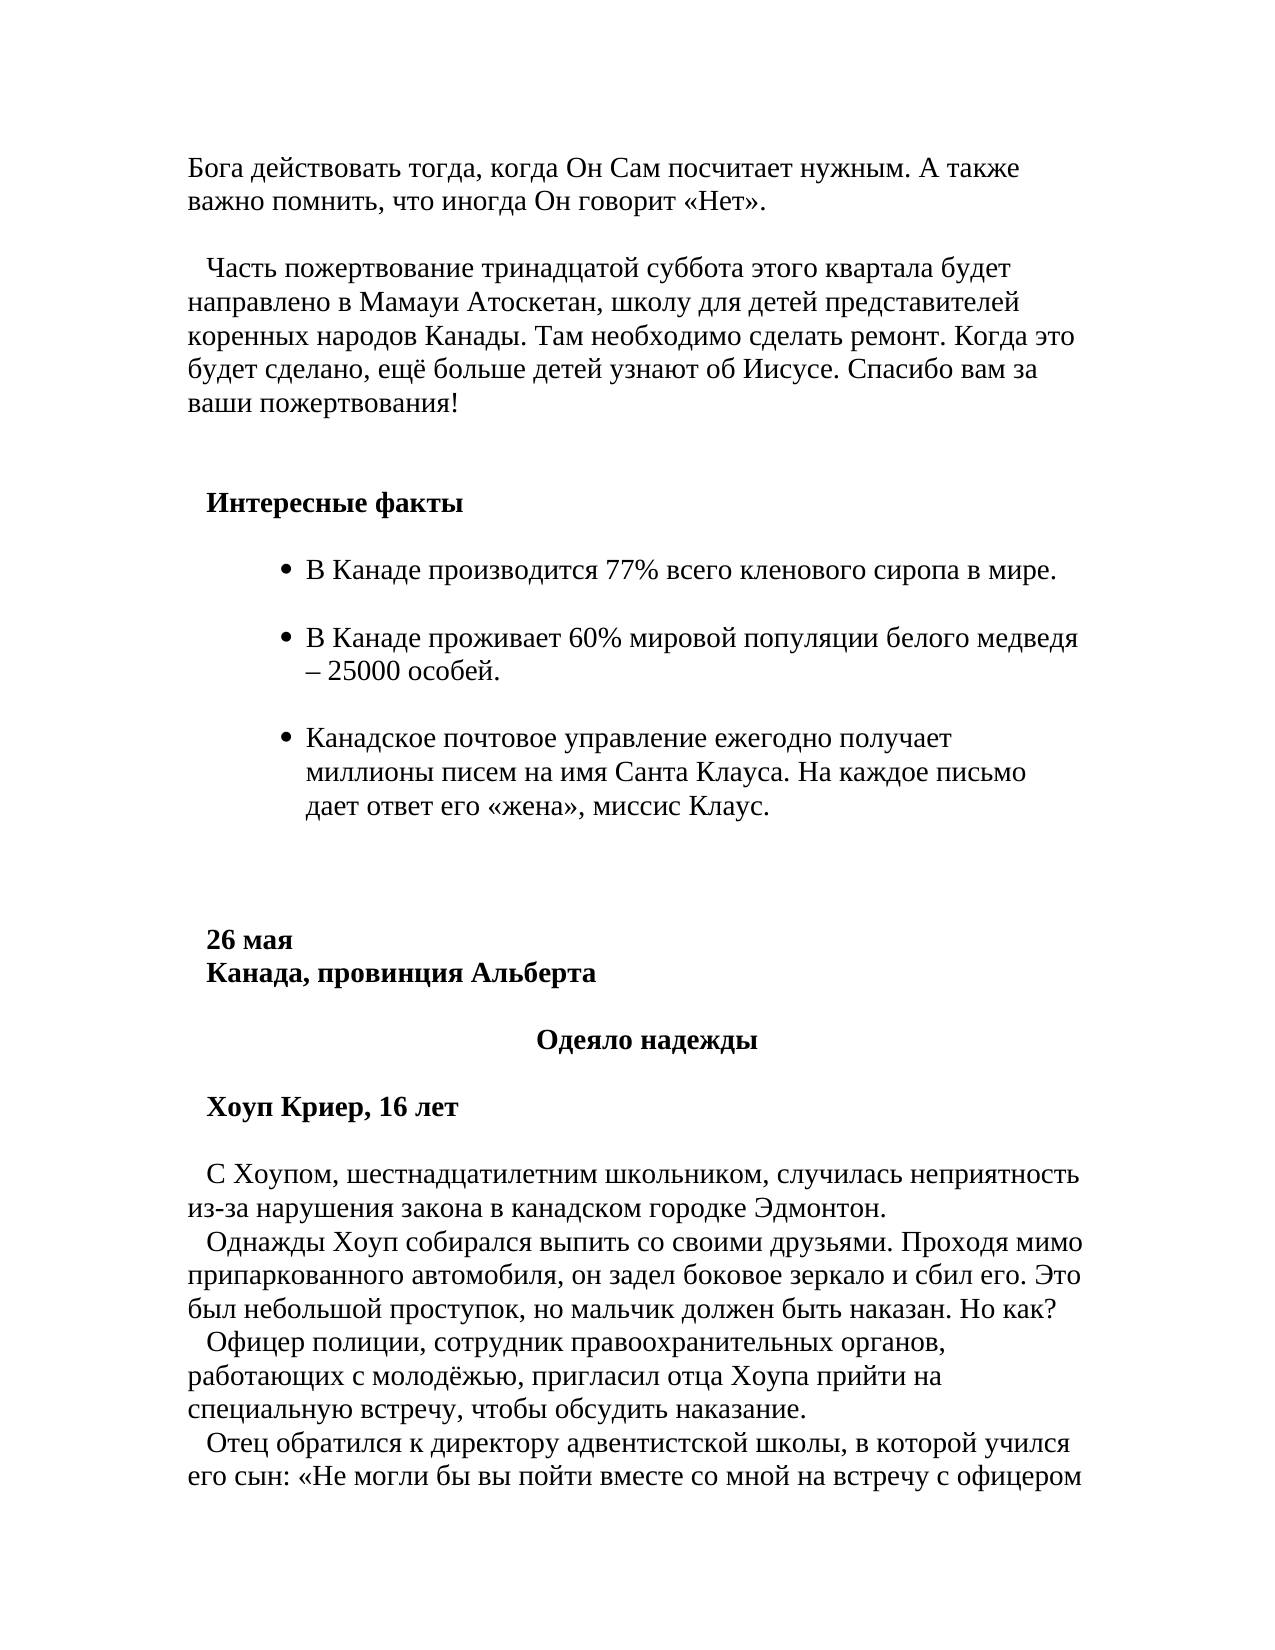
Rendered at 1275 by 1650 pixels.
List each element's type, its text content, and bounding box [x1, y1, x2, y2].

list В Канаде производится 77% всего кленового сиропа в мире. [262, 552, 1087, 586]
text С Хоупом, шестнадцатилетним школьником, случилась неприятность из-за нарушения закона в канадском городке Эдмонтон. [187, 1157, 1087, 1224]
text 26 мая [187, 922, 1087, 955]
text Офицер полиции, сотрудник правоохранительных органов, работающих с молодёжью, пригласил отца Хоупа прийти на специальную встречу, чтобы обсудить наказание. [187, 1324, 1087, 1425]
text Канада, провинция Альберта [187, 955, 1087, 989]
text Хоуп Криер, 16 лет [187, 1089, 1087, 1123]
text Интересные факты [187, 485, 1087, 519]
list В Канаде проживает 60% мировой популяции белого медведя – 25000 особей. [281, 620, 1087, 687]
text Однажды Хоуп собирался выпить со своими друзьями. Проходя мимо припаркованного автомобиля, он задел боковое зеркало и сбил его. Это был небольшой проступок, но мальчик должен быть наказан. Но как? [187, 1224, 1087, 1324]
text Часть пожертвование тринадцатой суббота этого квартала будет направлено в Мамауи Атоскетан, школу для детей представителей коренных народов Канады. Там необходимо сделать ремонт. Когда это будет сделано, ещё больше детей узнают об Иисусе. Спасибо вам за ваши пожертвования! [187, 251, 1087, 418]
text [187, 1425, 1087, 1492]
text Одеяло надежды [187, 1022, 1087, 1056]
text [187, 150, 1087, 217]
list Канадское почтовое управление ежегодно получает миллионы писем на имя Санта Клауса. На каждое письмо дает ответ его «жена», миссис Клаус. [281, 720, 1087, 821]
